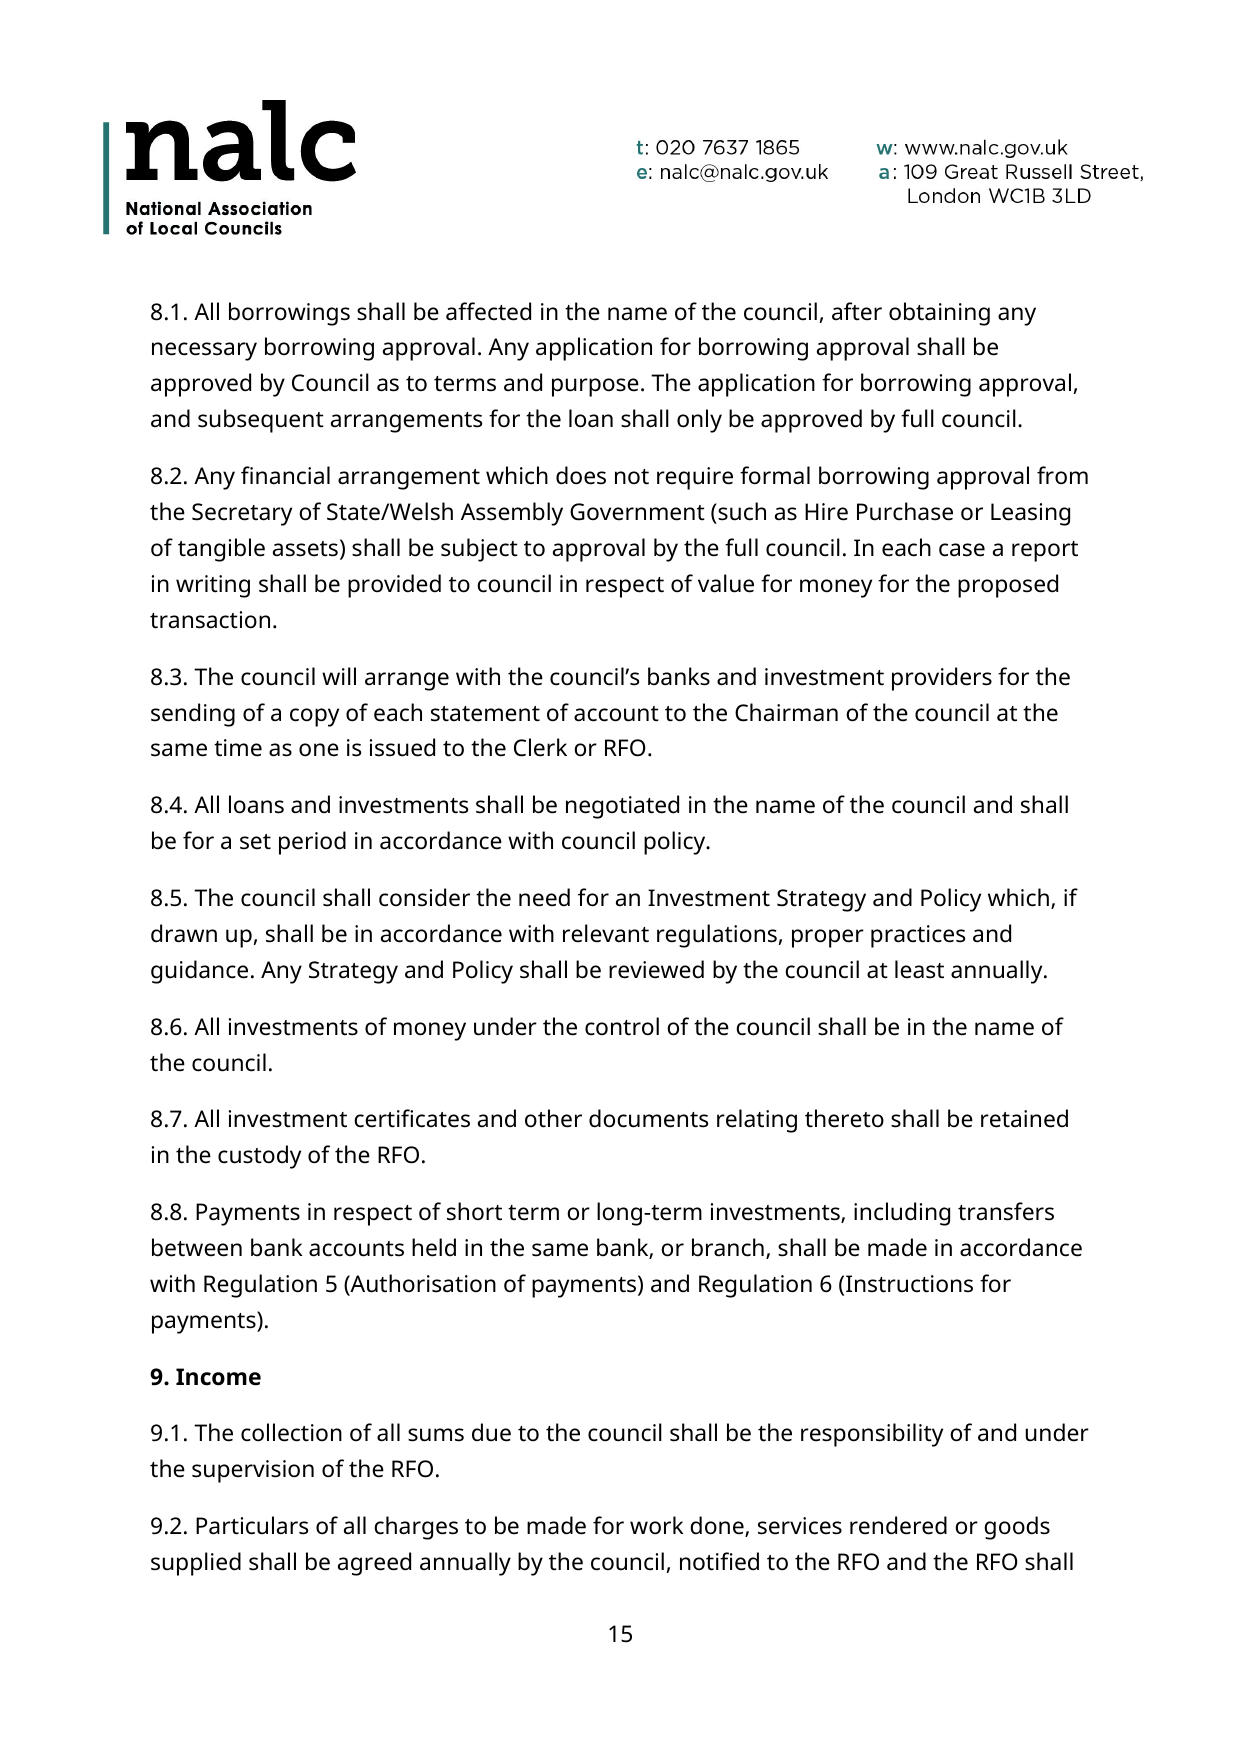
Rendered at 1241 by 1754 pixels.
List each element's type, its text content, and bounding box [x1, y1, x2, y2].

text 8.3. The council will arrange with the council’s banks and investment providers for the sending of a copy of each statement of account to the Chairman of the council at the same time as one is issued to the Clerk or RFO. [150, 661, 1090, 764]
text 9. Income [150, 1361, 1090, 1392]
text 8.2. Any financial arrangement which does not require formal borrowing approval from the Secretary of State/Welsh Assembly Government (such as Hire Purchase or Leasing of tangible assets) shall be subject to approval by the full council. In each case a report in writing shall be provided to council in respect of value for money for the proposed transaction. [150, 460, 1090, 635]
text 8.7. All investment certificates and other documents relating thereto shall be retained in the custody of the RFO. [150, 1103, 1090, 1170]
text 8.5. The council shall consider the need for an Investment Strategy and Policy which, if drawn up, shall be in accordance with relevant regulations, proper practices and guidance. Any Strategy and Policy shall be reviewed by the council at least annually. [150, 882, 1090, 985]
picture [103, 100, 1144, 235]
text 8.1. All borrowings shall be affected in the name of the council, after obtaining any necessary borrowing approval. Any application for borrowing approval shall be approved by Council as to terms and purpose. The application for borrowing approval, and subsequent arrangements for the loan shall only be approved by full council. [150, 295, 1090, 434]
text 8.8. Payments in respect of short term or long-term investments, including transfers between bank accounts held in the same bank, or branch, shall be made in accordance with Regulation 5 (Authorisation of payments) and Regulation 6 (Instructions for payments). [150, 1196, 1090, 1335]
text 9.1. The collection of all sums due to the council shall be the responsibility of and under the supervision of the RFO. [150, 1417, 1090, 1484]
text 8.6. All investments of money under the control of the council shall be in the name of the council. [150, 1011, 1090, 1078]
text 8.4. All loans and investments shall be negotiated in the name of the council and shall be for a set period in accordance with council policy. [150, 789, 1090, 856]
